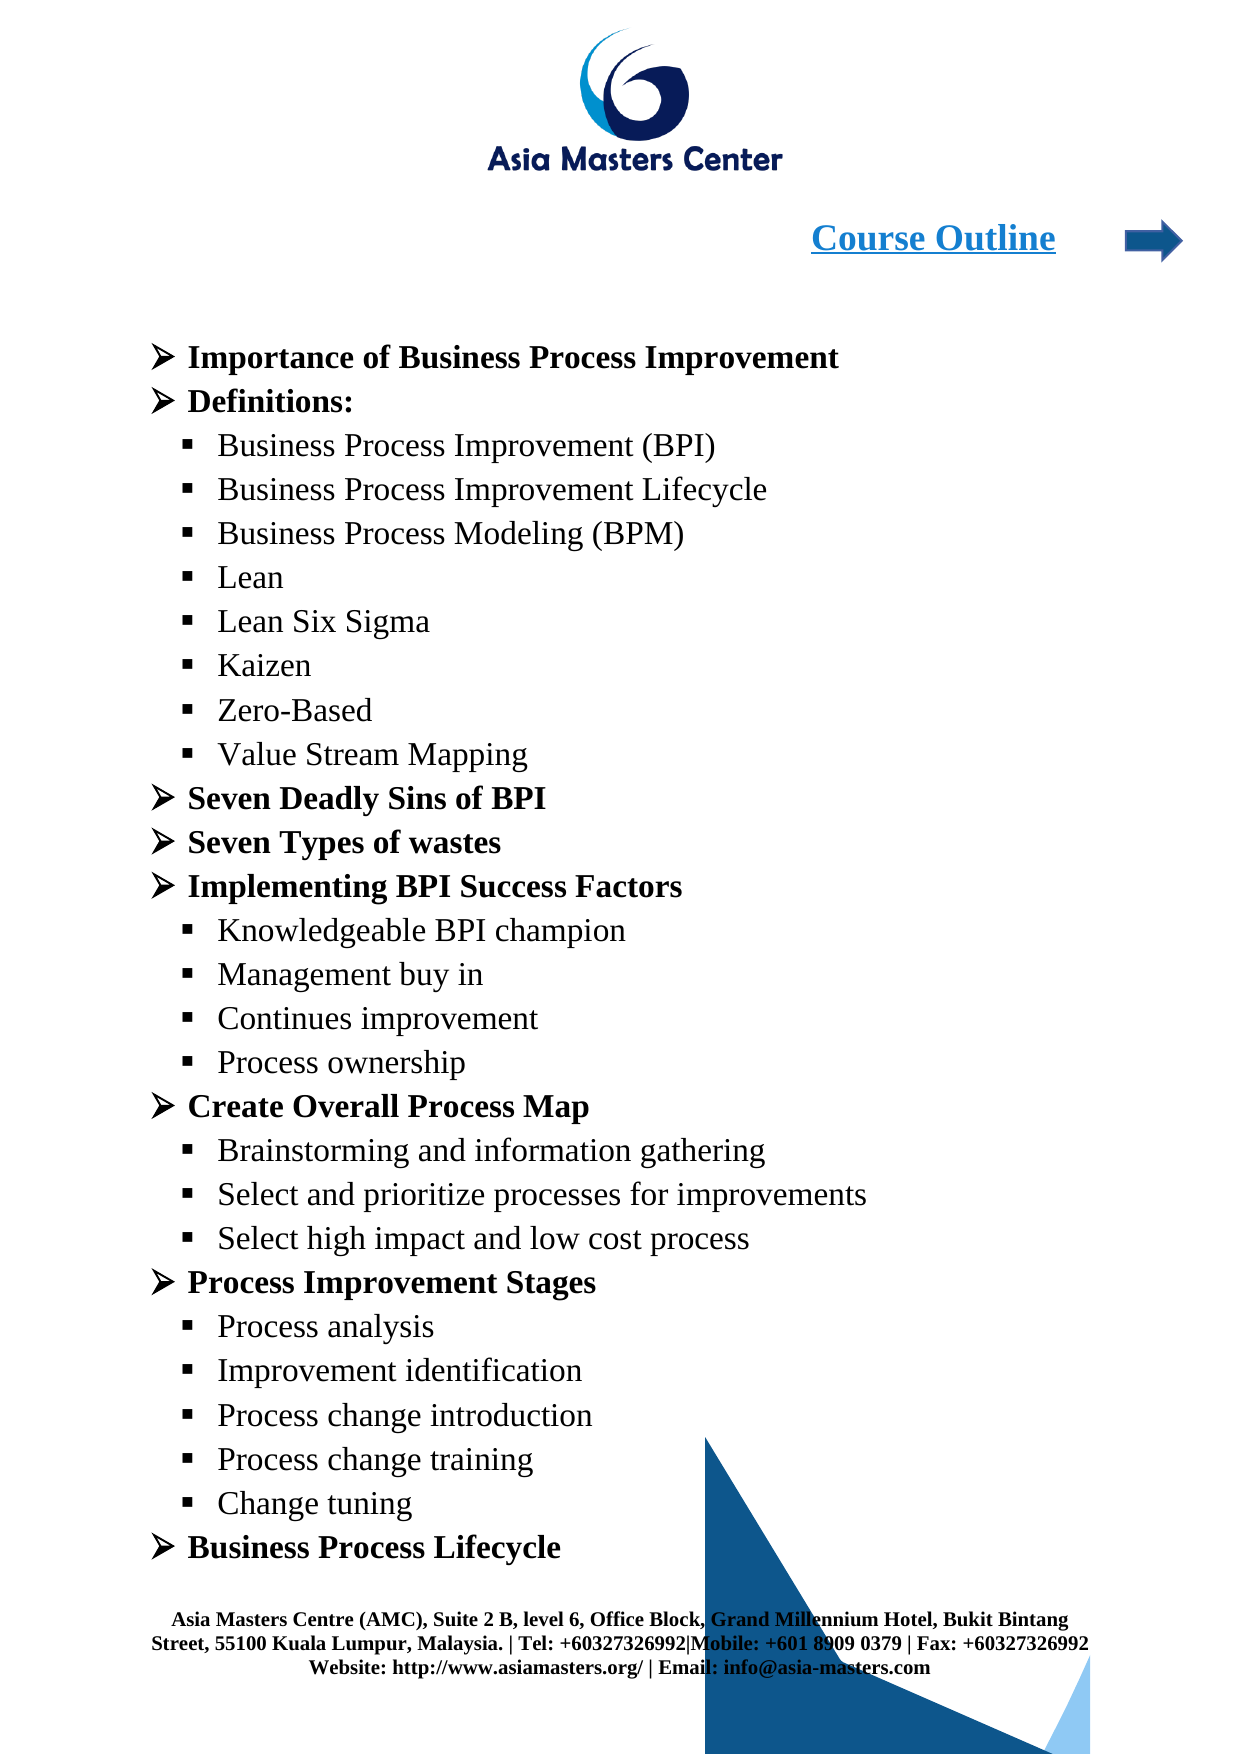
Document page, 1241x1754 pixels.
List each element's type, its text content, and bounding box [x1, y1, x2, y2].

list Seven Types of wastes [150, 822, 1090, 860]
text Course Outline [150, 215, 1090, 258]
list Business Process Modeling (BPM) [179, 513, 1090, 552]
list Process change introduction [179, 1395, 1090, 1433]
list Select high impact and low cost process [179, 1218, 1090, 1257]
list Create Overall Process Map [150, 1086, 1090, 1125]
list Seven Deadly Sins of BPI [150, 778, 1090, 816]
list Implementing BPI Success Factors [150, 866, 1090, 904]
list Kaizen [179, 646, 1090, 684]
list Select and prioritize processes for improvements [179, 1174, 1090, 1213]
list Knowledgeable BPI champion [179, 910, 1090, 948]
list Value Stream Mapping [179, 734, 1090, 772]
list Change tuning [179, 1483, 1090, 1521]
list Zero-Based [179, 690, 1090, 728]
list Brainstorming and information gathering [179, 1130, 1090, 1169]
list Importance of Business Process Improvement [150, 337, 1090, 376]
list Process analysis [179, 1307, 1090, 1345]
list Business Process Improvement Lifecycle [179, 469, 1090, 508]
list Process ownership [179, 1042, 1090, 1081]
list Definitions: [150, 381, 1090, 420]
list Business Process Lifecycle [150, 1527, 1090, 1565]
list Process change training [179, 1439, 1090, 1477]
list Business Process Improvement (BPI) [179, 425, 1090, 464]
list Management buy in [179, 954, 1090, 992]
picture [480, 0, 793, 215]
list Process Improvement Stages [150, 1263, 1090, 1301]
list Continues improvement [179, 998, 1090, 1037]
list Improvement identification [179, 1351, 1090, 1389]
list Lean Six Sigma [179, 602, 1090, 640]
list Lean [179, 558, 1090, 596]
